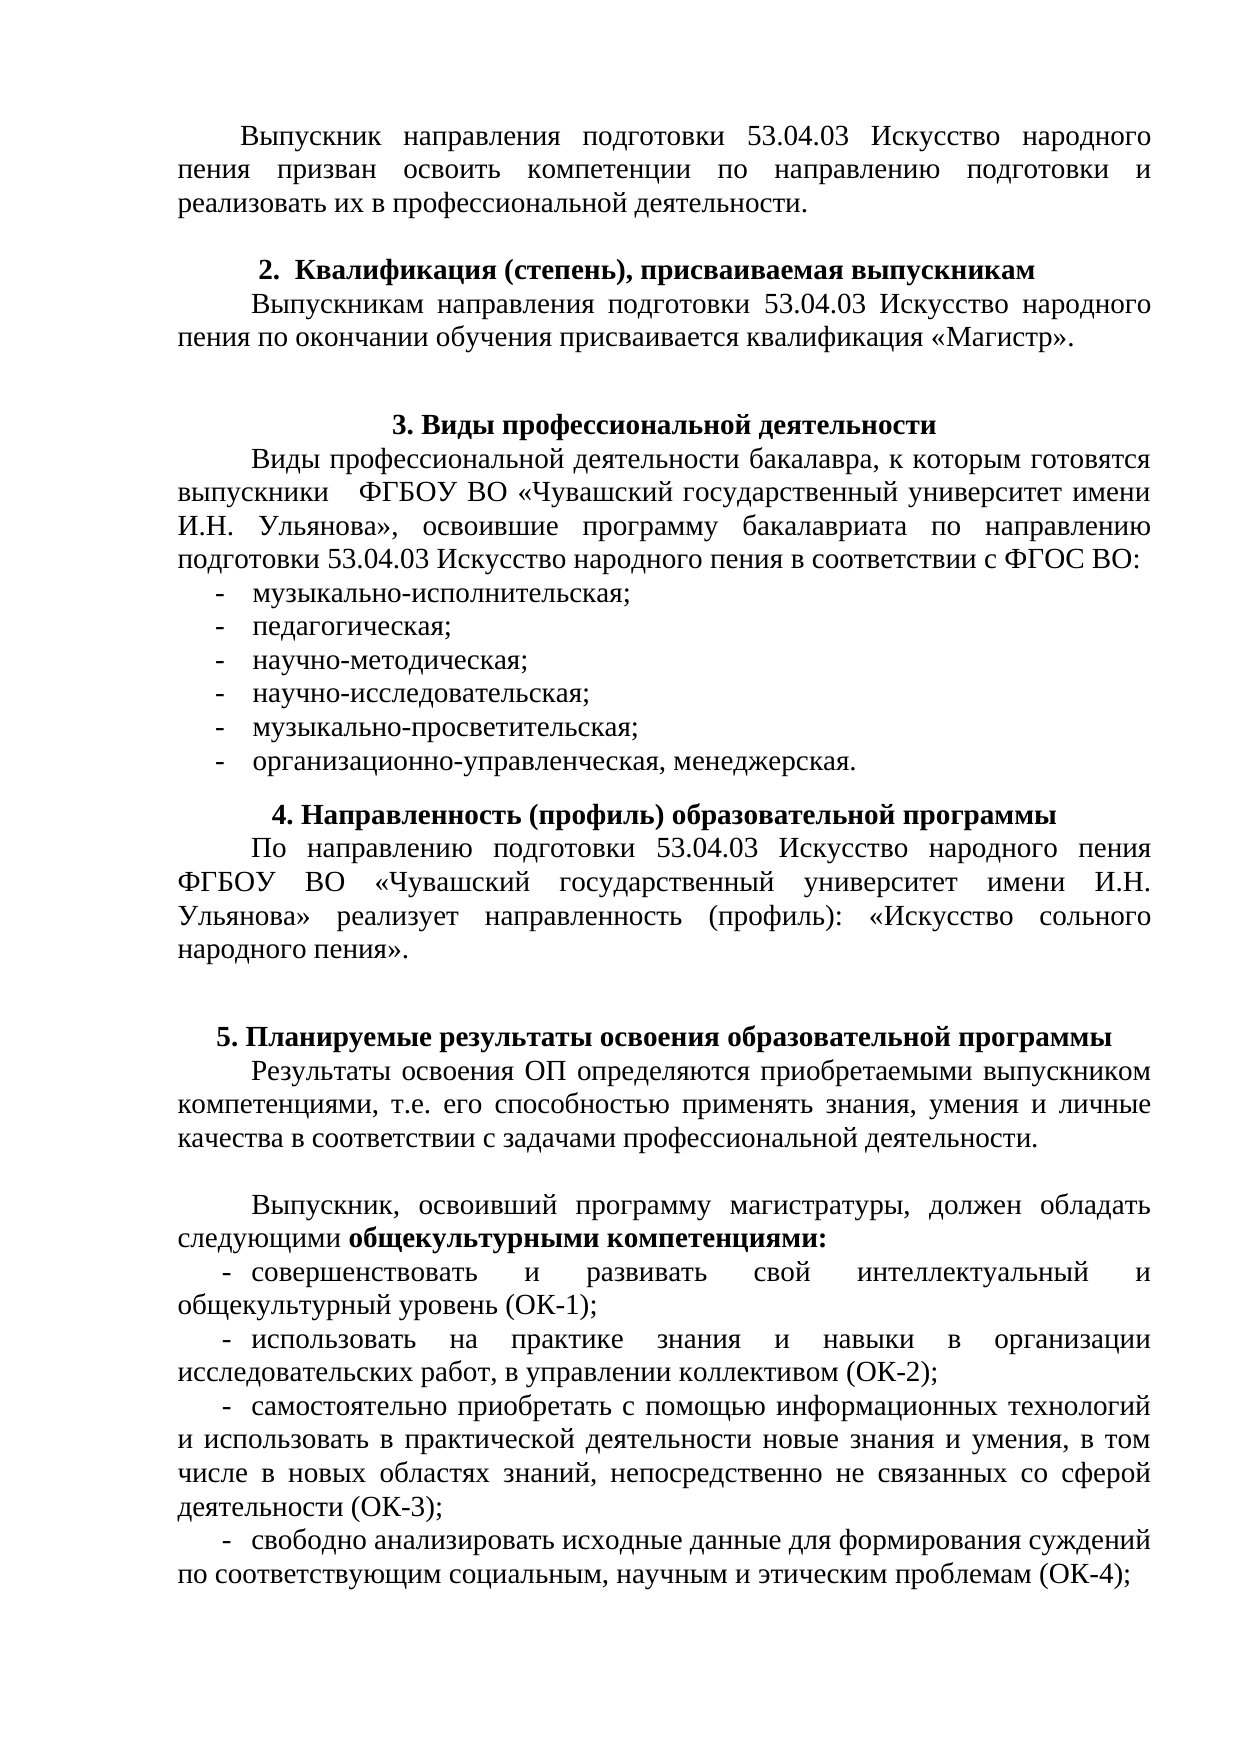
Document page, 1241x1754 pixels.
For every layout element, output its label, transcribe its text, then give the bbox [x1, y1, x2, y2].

list использовать на практике знания и навыки в организации исследовательских работ, в управлении коллективом (ОК-2); [177, 1321, 1152, 1388]
list свободно анализировать исходные данные для формирования суждений по соответствующим социальным, научным и этическим проблемам (ОК-4); [177, 1522, 1152, 1589]
text По направлению подготовки 53.04.03 Искусство народного пения ФГБОУ ВО «Чувашский государственный университет имени И.Н. Ульянова» реализует направленность (профиль): «Искусство сольного народного пения». [177, 831, 1152, 965]
text Выпускникам направления подготовки 53.04.03 Искусство народного пения по окончании обучения присваивается квалификация «Магистр». [177, 286, 1152, 353]
list научно-исследовательская; [215, 676, 1152, 709]
text Виды профессиональной деятельности бакалавра, к которым готовятся выпускники ФГБОУ ВО «Чувашский государственный университет имени И.Н. Ульянова», освоившие программу бакалавриата по направлению подготовки 53.04.03 Искусство народного пения в соответствии с ФГОС ВО: [177, 441, 1152, 575]
list совершенствовать и развивать свой интеллектуальный и общекультурный уровень (ОК-1); [177, 1254, 1152, 1321]
subtitle 3. Виды профессиональной деятельности [177, 407, 1152, 441]
list педагогическая; [215, 608, 1152, 642]
text Выпускник, освоивший программу магистратуры, должен обладать следующими общекультурными компетенциями: [177, 1187, 1152, 1254]
list музыкально-просветительская; [215, 709, 1152, 743]
list самостоятельно приобретать с помощью информационных технологий и использовать в практической деятельности новые знания и умения, в том числе в новых областях знаний, непосредственно не связанных со сферой деятельности (ОК-3); [177, 1388, 1152, 1522]
text 2. Квалификация (степень), присваиваемая выпускникам [177, 252, 1152, 286]
subtitle 4. Направленность (профиль) образовательной программы [177, 797, 1152, 831]
list научно-методическая; [215, 642, 1152, 676]
text Выпускник направления подготовки 53.04.03 Искусство народного пения призван освоить компетенции по направлению подготовки и реализовать их в профессиональной деятельности. [177, 118, 1152, 219]
text Результаты освоения ОП определяются приобретаемыми выпускником компетенциями, т.е. его способностью применять знания, умения и личные качества в соответствии с задачами профессиональной деятельности. [177, 1053, 1152, 1153]
list организационно-управленческая, менеджерская. [215, 743, 1152, 776]
list музыкально-исполнительская; [215, 575, 1152, 608]
subtitle 5. Планируемые результаты освоения образовательной программы [177, 1019, 1152, 1053]
